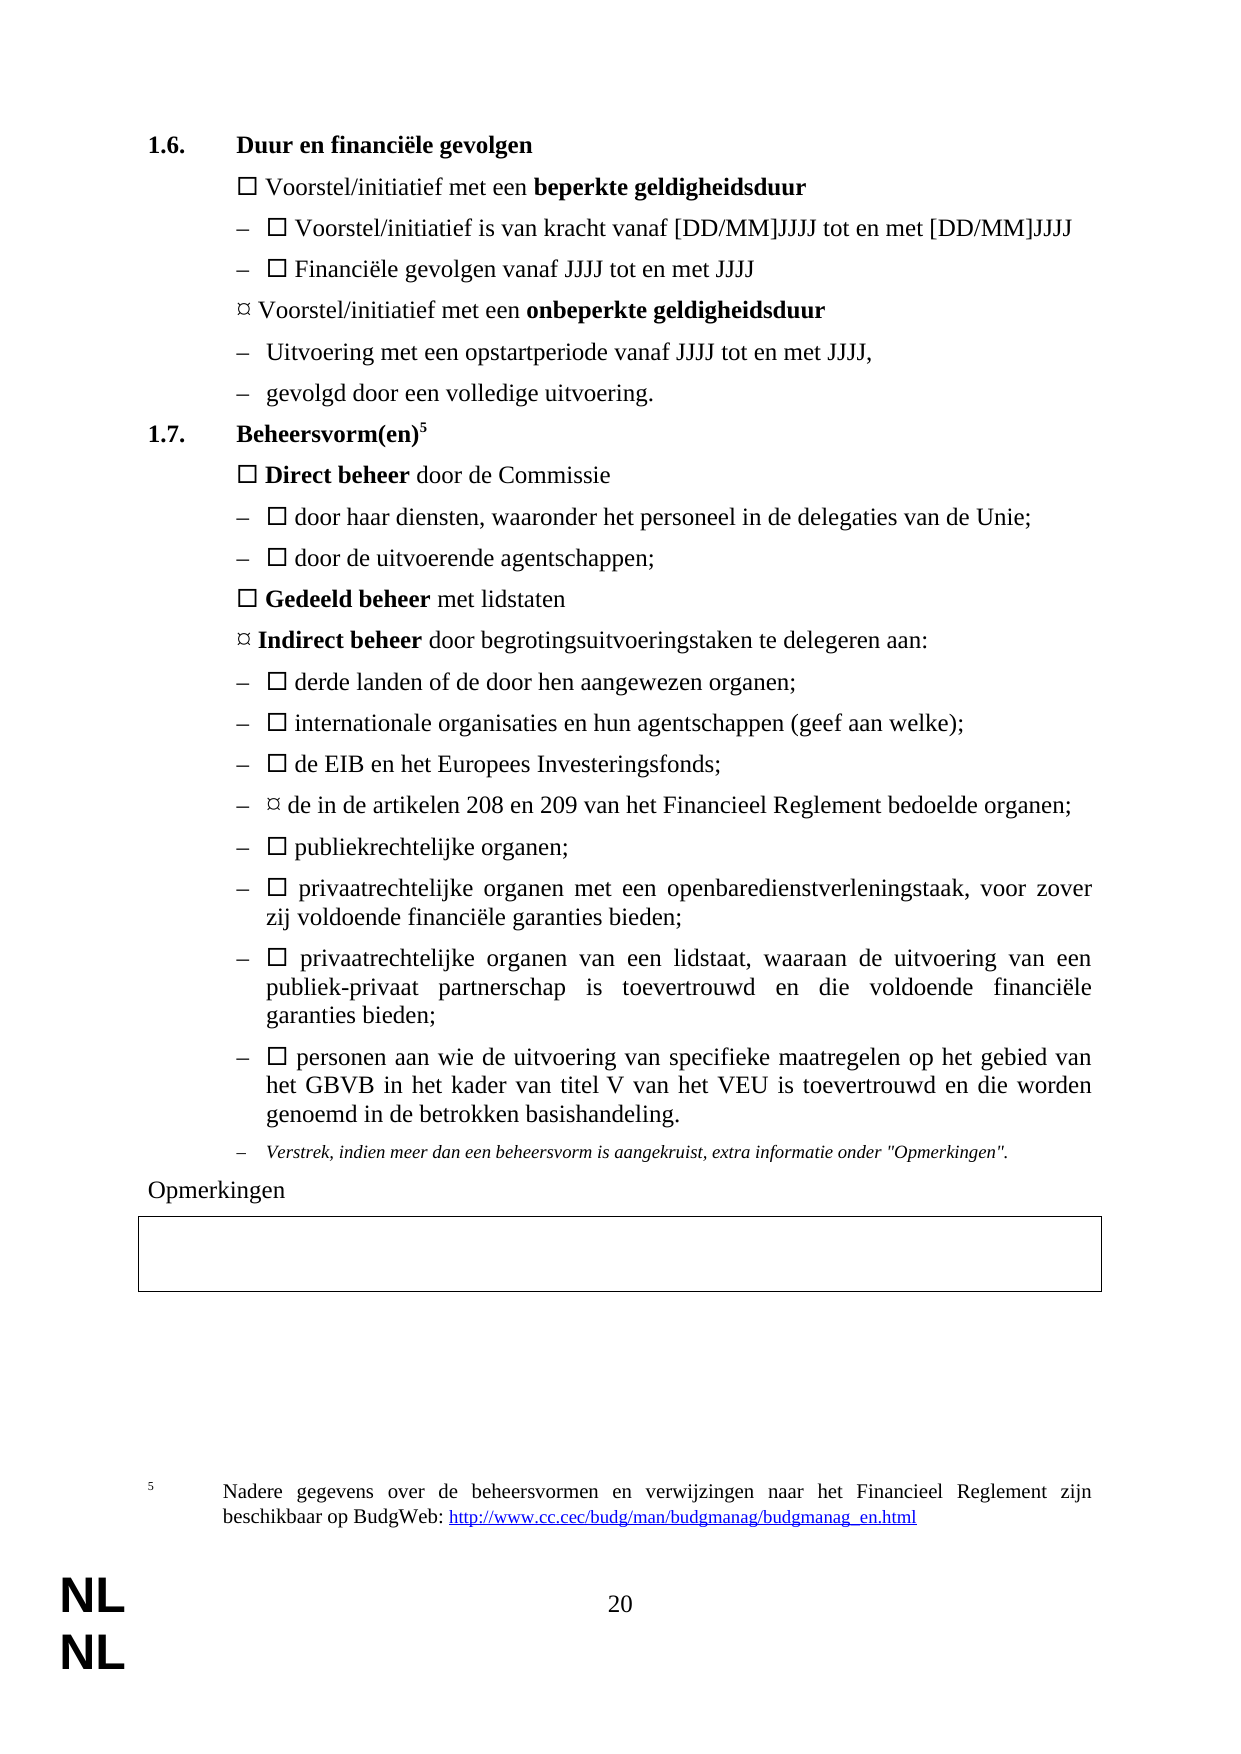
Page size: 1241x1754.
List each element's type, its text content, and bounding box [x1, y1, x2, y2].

list Financiële gevolgen vanaf JJJJ tot en met JJJJ [236, 254, 1092, 283]
list Verstrek, indien meer dan een beheersvorm is aangekruist, extra informatie onder "Opmerkingen". [236, 1141, 1092, 1162]
list personen aan wie de uitvoering van specifieke maatregelen op het gebied van het GBVB in het kader van titel V van het VEU is toevertrouwd en die worden genoemd in de betrokken basishandeling. [236, 1042, 1092, 1128]
subtitle 1.7. Beheersvorm(en) [148, 419, 1092, 448]
text Voorstel/initiatief met een beperkte geldigheidsduur [236, 172, 1092, 201]
text Direct beheer door de Commissie [236, 461, 1092, 489]
list Uitvoering met een opstartperiode vanaf JJJJ tot en met JJJJ, [236, 337, 1092, 366]
subtitle 1.6. Duur en financiële gevolgen [148, 131, 1092, 159]
text Indirect beheer door begrotingsuitvoeringstaken te delegeren aan: [236, 626, 1092, 654]
text Voorstel/initiatief met een onbeperkte geldigheidsduur [236, 296, 1092, 324]
list privaatrechtelijke organen van een lidstaat, waaraan de uitvoering van een publiek-privaat partnerschap is toevertrouwd en die voldoende financiële garanties bieden; [236, 943, 1092, 1029]
list de EIB en het Europees Investeringsfonds; [236, 749, 1092, 778]
list gevolgd door een volledige uitvoering. [236, 378, 1092, 407]
text Opmerkingen [148, 1175, 1092, 1203]
list de in de artikelen 208 en 209 van het Financieel Reglement bedoelde organen; [236, 791, 1092, 819]
list internationale organisaties en hun agentschappen (geef aan welke); [236, 708, 1092, 737]
list door haar diensten, waaronder het personeel in de delegaties van de Unie; [236, 502, 1092, 531]
text Gedeeld beheer met lidstaten [236, 584, 1092, 613]
list publiekrechtelijke organen; [236, 832, 1092, 861]
list Voorstel/initiatief is van kracht vanaf [DD/MM]JJJJ tot en met [DD/MM]JJJJ [236, 213, 1092, 242]
list derde landen of de door hen aangewezen organen; [236, 667, 1092, 696]
list door de uitvoerende agentschappen; [236, 543, 1092, 572]
list privaatrechtelijke organen met een openbaredienstverleningstaak, voor zover zij voldoende financiële garanties bieden; [236, 873, 1092, 931]
